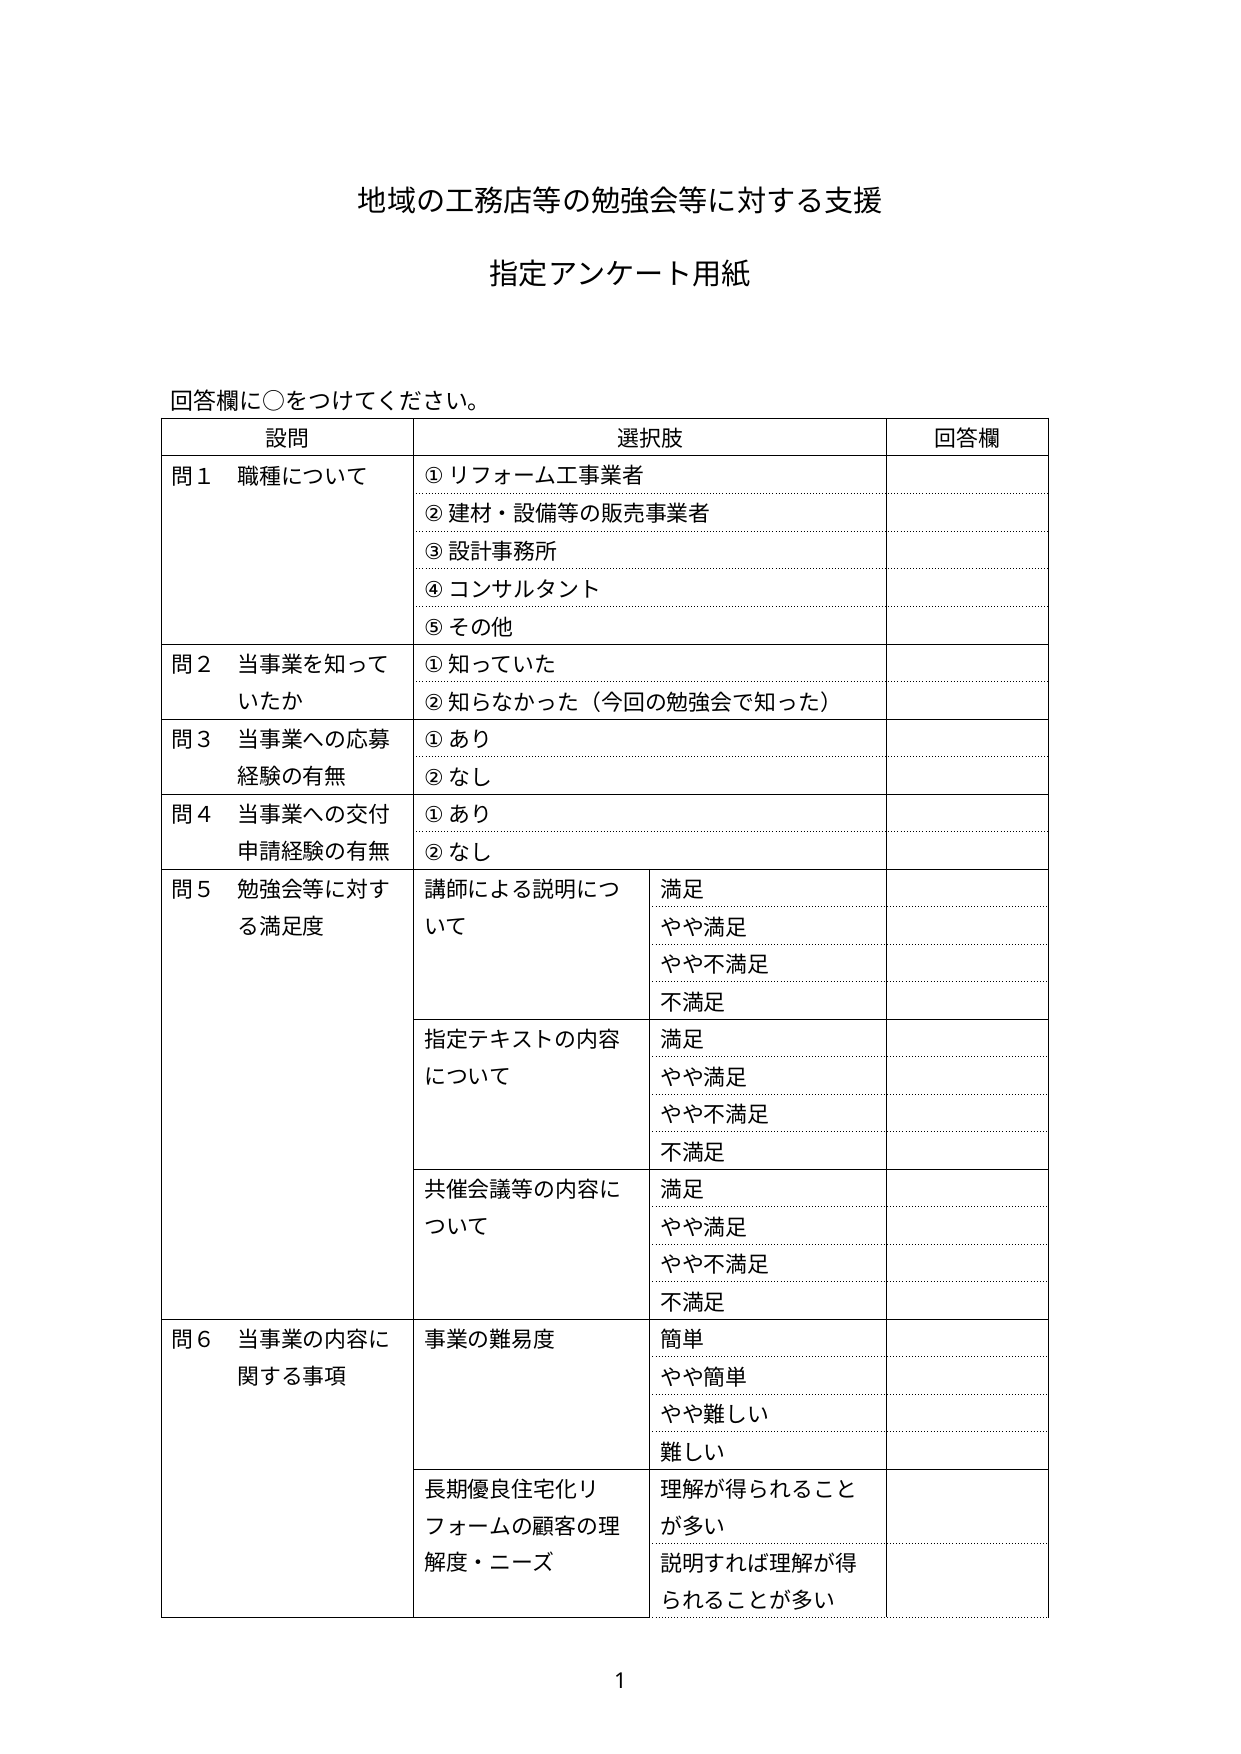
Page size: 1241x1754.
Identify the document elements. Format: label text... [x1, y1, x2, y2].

table_cell 事業の難易度 [414, 1320, 649, 1469]
table_cell [887, 606, 1048, 644]
table_cell ①知っていた [414, 645, 886, 681]
table_cell やや不満足 [650, 1244, 886, 1281]
table_cell 満足 [650, 1020, 886, 1056]
table_cell 難しい [650, 1431, 886, 1469]
table_cell ②なし [414, 831, 886, 869]
table_cell やや不満足 [650, 944, 886, 981]
table_cell 問３ 当事業への応募経験の有無 [162, 720, 413, 794]
table_cell やや満足 [650, 1056, 886, 1094]
table_cell ⑤その他 [414, 606, 886, 644]
table_cell [887, 493, 1048, 531]
table_cell [887, 1170, 1048, 1206]
table_cell ③設計事務所 [414, 531, 886, 568]
table_cell 不満足 [650, 981, 886, 1019]
table_header 選択肢 [414, 419, 886, 455]
table_cell 不満足 [650, 1131, 886, 1169]
table_cell [887, 981, 1048, 1019]
table_cell 問１ 職種について [162, 456, 413, 644]
table_cell 問４ 当事業への交付申請経験の有無 [162, 795, 413, 869]
table_cell やや簡単 [650, 1356, 886, 1394]
text 指定アンケート用紙 [148, 235, 1092, 308]
table_cell [887, 944, 1048, 981]
table_cell 不満足 [650, 1281, 886, 1319]
table_cell [887, 1131, 1048, 1169]
text 地域の工務店等の勉強会等に対する支援 [148, 162, 1092, 235]
table_cell [887, 531, 1048, 568]
table_cell [887, 795, 1048, 831]
table_cell ②知らなかった（今回の勉強会で知った） [414, 681, 886, 719]
table_cell [887, 681, 1048, 719]
table_cell ①リフォーム工事業者 [414, 456, 886, 493]
table_cell やや満足 [650, 1206, 886, 1244]
table_cell 指定テキストの内容について [414, 1020, 649, 1169]
table_cell 共催会議等の内容について [414, 1170, 649, 1319]
table_cell 講師による説明について [414, 870, 649, 1019]
table_cell [887, 1543, 1048, 1617]
table_cell [887, 1206, 1048, 1244]
table_header 設問 [162, 419, 413, 455]
table_cell [887, 1281, 1048, 1319]
table_cell [887, 1394, 1048, 1431]
table_cell 問５ 勉強会等に対する満足度 [162, 870, 413, 1319]
table_cell [887, 456, 1048, 493]
table_cell [887, 1356, 1048, 1394]
table_cell [887, 756, 1048, 794]
table_cell [887, 1470, 1048, 1543]
table_cell 問６ 当事業の内容に関する事項 [162, 1320, 413, 1617]
table_cell 簡単 [650, 1320, 886, 1356]
table_cell [887, 720, 1048, 756]
table_cell 説明すれば理解が得られることが多い [650, 1543, 886, 1617]
table_cell [887, 1431, 1048, 1469]
table_cell ④コンサルタント [414, 568, 886, 606]
table_cell やや難しい [650, 1394, 886, 1431]
table_cell やや不満足 [650, 1094, 886, 1131]
table_cell 長期優良住宅化リフォームの顧客の理解度・ニーズ [414, 1470, 649, 1617]
table_cell [887, 870, 1048, 906]
table_header 回答欄 [887, 419, 1048, 455]
table_cell 理解が得られることが多い [650, 1470, 886, 1543]
table_cell やや満足 [650, 906, 886, 944]
table_cell ②なし [414, 756, 886, 794]
table_cell 問２ 当事業を知っていたか [162, 645, 413, 719]
table_cell [887, 1244, 1048, 1281]
table_cell [887, 1320, 1048, 1356]
table_cell [887, 568, 1048, 606]
table_cell ②建材・設備等の販売事業者 [414, 493, 886, 531]
table_cell [887, 1094, 1048, 1131]
text 回答欄に○をつけてください。 [148, 381, 1092, 418]
table_cell ①あり [414, 720, 886, 756]
table_cell [887, 906, 1048, 944]
table_cell [887, 1056, 1048, 1094]
table_cell ①あり [414, 795, 886, 831]
table_cell 満足 [650, 1170, 886, 1206]
table_cell [887, 1020, 1048, 1056]
table_cell [887, 645, 1048, 681]
table_cell [887, 831, 1048, 869]
table_cell 満足 [650, 870, 886, 906]
